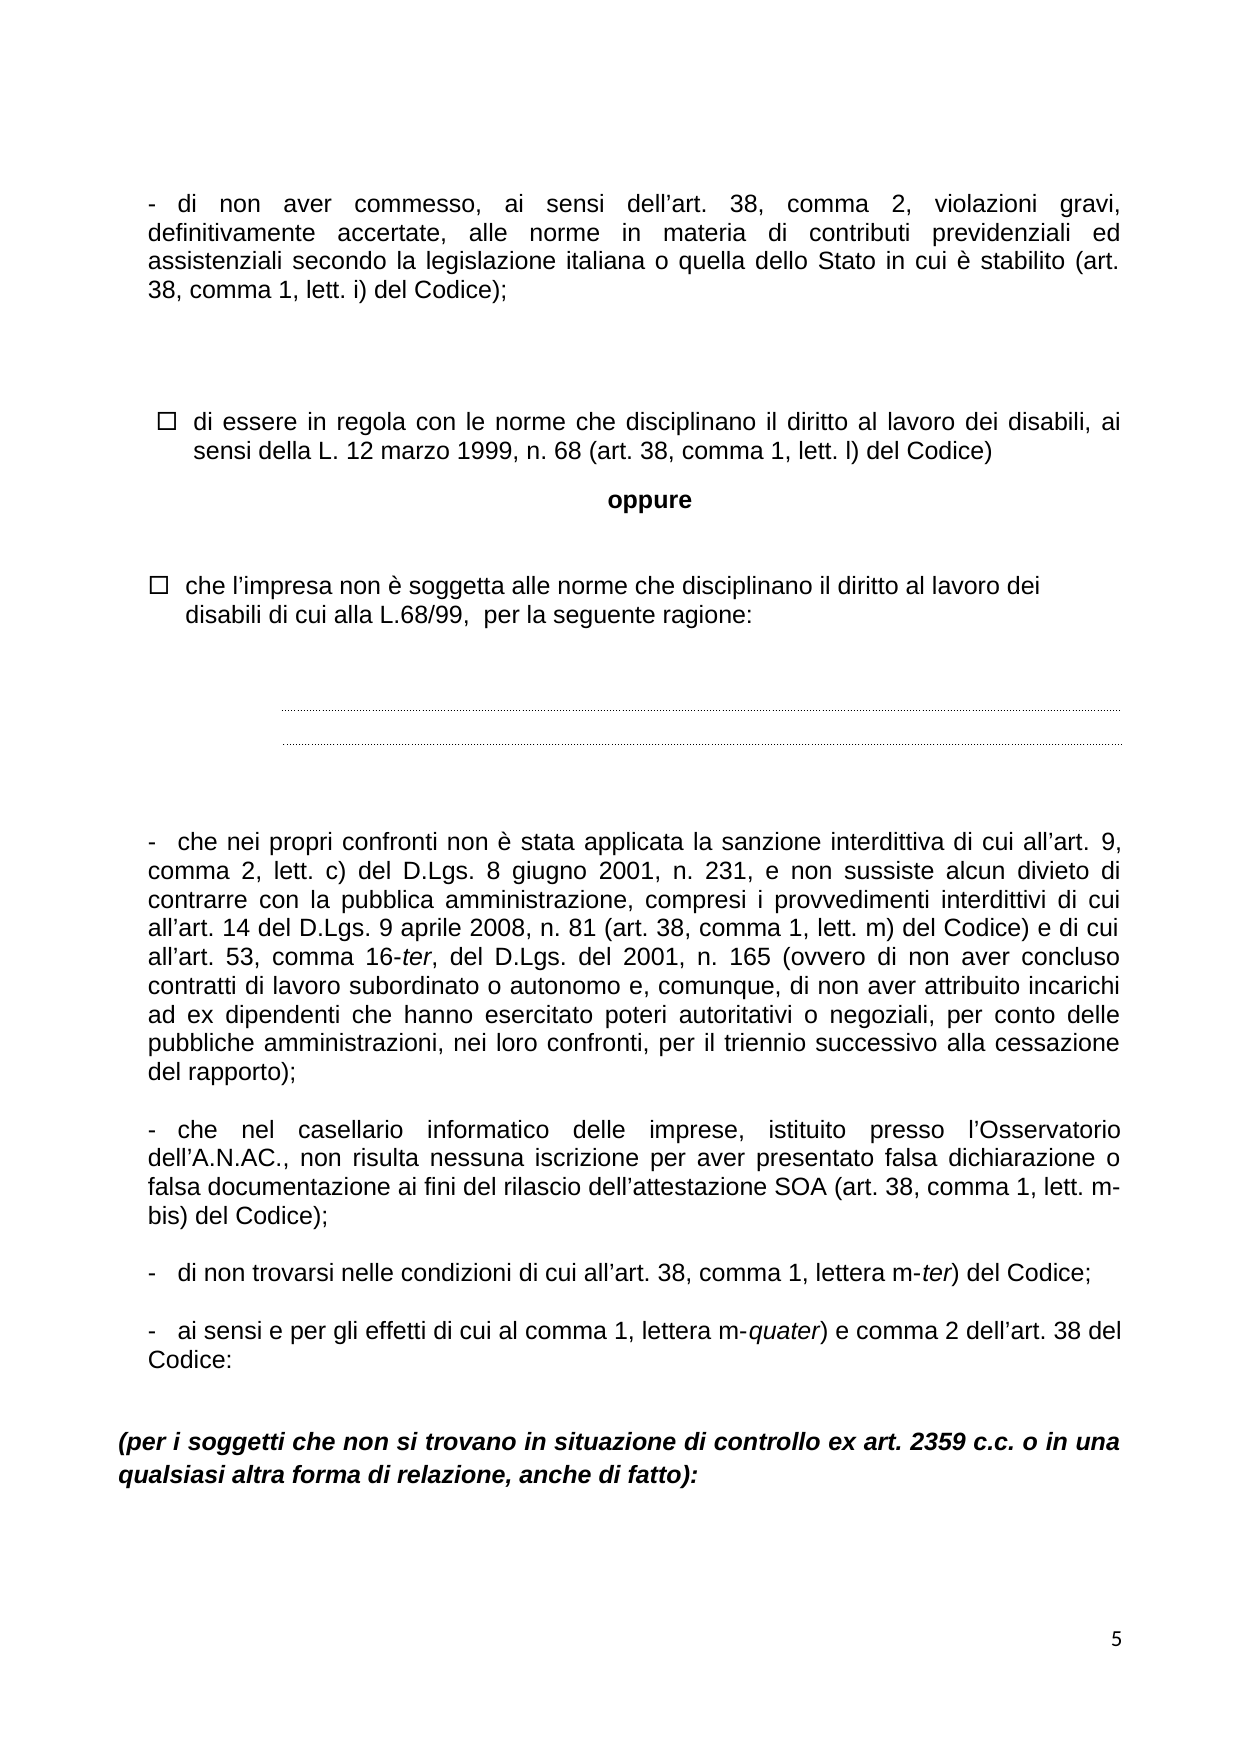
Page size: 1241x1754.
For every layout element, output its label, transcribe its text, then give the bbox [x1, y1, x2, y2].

list di essere in regola con le norme che disciplinano il diritto al lavoro dei disabili, ai sensi della L. 12 marzo 1999, n. 68 (art. 38, comma 1, lett. l) del Codice) [156, 407, 1122, 464]
list di non aver commesso, ai sensi dell’art. 38, comma 2, violazioni gravi, definitivamente accertate, alle norme in materia di contributi previdenziali ed assistenziali secondo la legislazione italiana o quella dello Stato in cui è stabilito (art. 38, comma 1, lett. i) del Codice); [148, 189, 1122, 304]
list che nei propri confronti non è stata applicata la sanzione interdittiva di cui all’art. 9, comma 2, lett. c) del D.Lgs. 8 giugno 2001, n. 231, e non sussiste alcun divieto di contrarre con la pubblica amministrazione, compresi i provvedimenti interdittivi di cui all’art. 14 del D.Lgs. 9 aprile 2008, n. 81 (art. 38, comma 1, lett. m) del Codice) e di cui all’art. 53, comma 16-ter, del D.Lgs. del 2001, n. 165 (ovvero di non aver concluso contratti di lavoro subordinato o autonomo e, comunque, di non aver attribuito incarichi ad ex dipendenti che hanno esercitato poteri autoritativi o negoziali, per conto delle pubbliche amministrazioni, nei loro confronti, per il triennio successivo alla cessazione del rapporto); [148, 827, 1122, 1086]
text (per i soggetti che non si trovano in situazione di controllo ex art. 2359 c.c. o in una qualsiasi altra forma di relazione, anche di fatto): [118, 1427, 1122, 1489]
list ai sensi e per gli effetti di cui al comma 1, lettera m-quater) e comma 2 dell’art. 38 del Codice: [148, 1316, 1122, 1373]
list che l’impresa non è soggetta alle norme che disciplinano il diritto al lavoro dei disabili di cui alla L.68/99, per la seguente ragione: [148, 571, 1122, 629]
list che nel casellario informatico delle imprese, istituito presso l’Osservatorio dell’A.N.AC., non risulta nessuna iscrizione per aver presentato falsa dichiarazione o falsa documentazione ai fini del rilascio dell’attestazione SOA (art. 38, comma 1, lett. m-bis) del Codice); [148, 1115, 1122, 1230]
list di non trovarsi nelle condizioni di cui all’art. 38, comma 1, lettera m-ter) del Codice; [148, 1258, 1122, 1287]
subtitle oppure [118, 485, 1122, 514]
